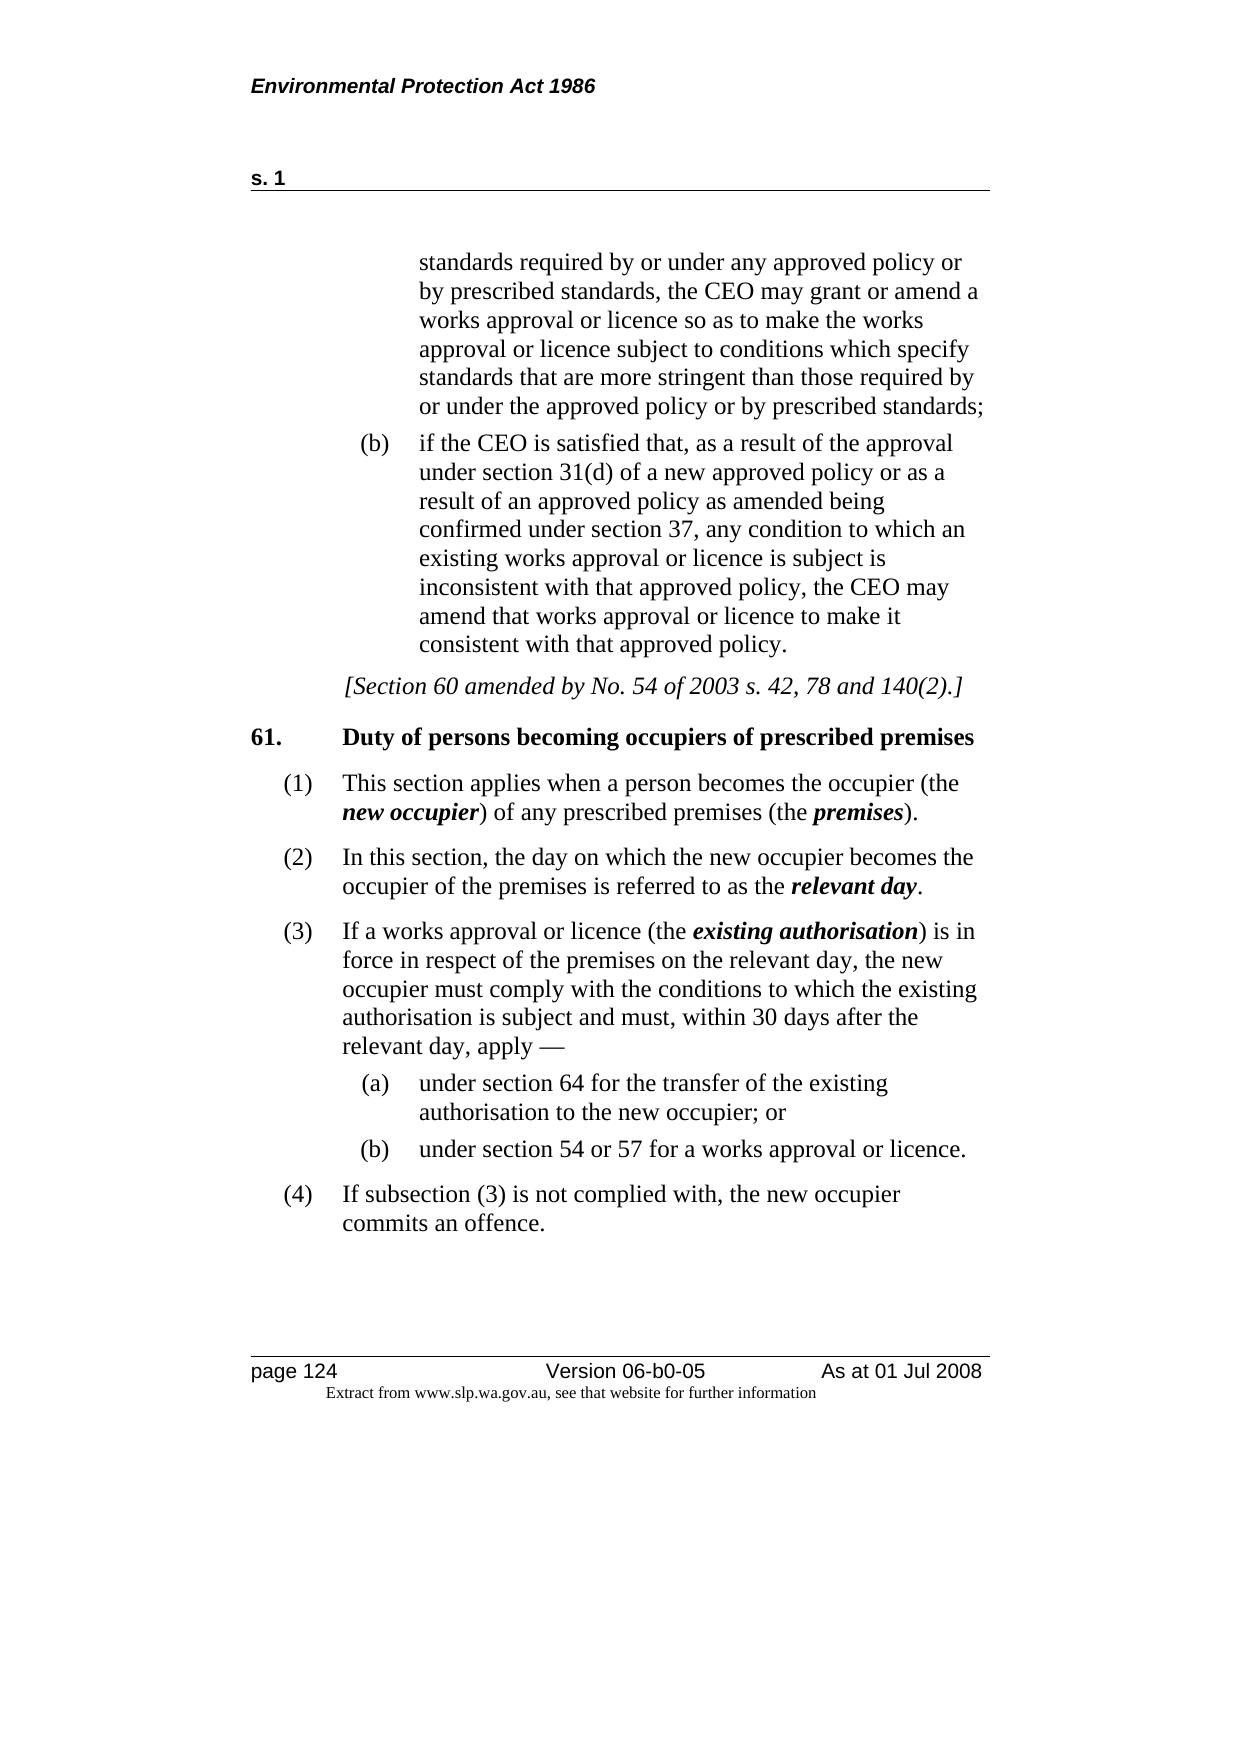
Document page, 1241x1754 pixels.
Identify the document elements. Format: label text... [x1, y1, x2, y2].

subtitle 61. Duty of persons becoming occupiers of prescribed premises [251, 722, 990, 751]
text [Section 60 amended by No. 54 of 2003 s. 42, 78 and 140(2).] [251, 671, 990, 699]
text (2) In this section, the day on which the new occupier becomes the occupier of the premises is referred to as the relevant day. [251, 842, 990, 899]
text (b) under section 54 or 57 for a works approval or licence. [251, 1134, 990, 1163]
text (a) under section 64 for the transfer of the existing authorisation to the new occupier; or [251, 1068, 990, 1126]
text (3) If a works approval or licence (the existing authorisation) is in force in respect of the premises on the relevant day, the new occupier must comply with the conditions to which the existing authorisation is subject and must, within 30 days after the relevant day, apply — [251, 916, 990, 1060]
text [251, 247, 990, 420]
text (4) If subsection (3) is not complied with, the new occupier commits an offence. [251, 1179, 990, 1237]
text (b) if the CEO is satisfied that, as a result of the approval under section 31(d) of a new approved policy or as a result of an approved policy as amended being confirmed under section 37, any condition to which an existing works approval or licence is subject is inconsistent with that approved policy, the CEO may amend that works approval or licence to make it consistent with that approved policy. [251, 428, 990, 658]
text (1) This section applies when a person becomes the occupier (the new occupier) of any prescribed premises (the premises). [251, 768, 990, 825]
